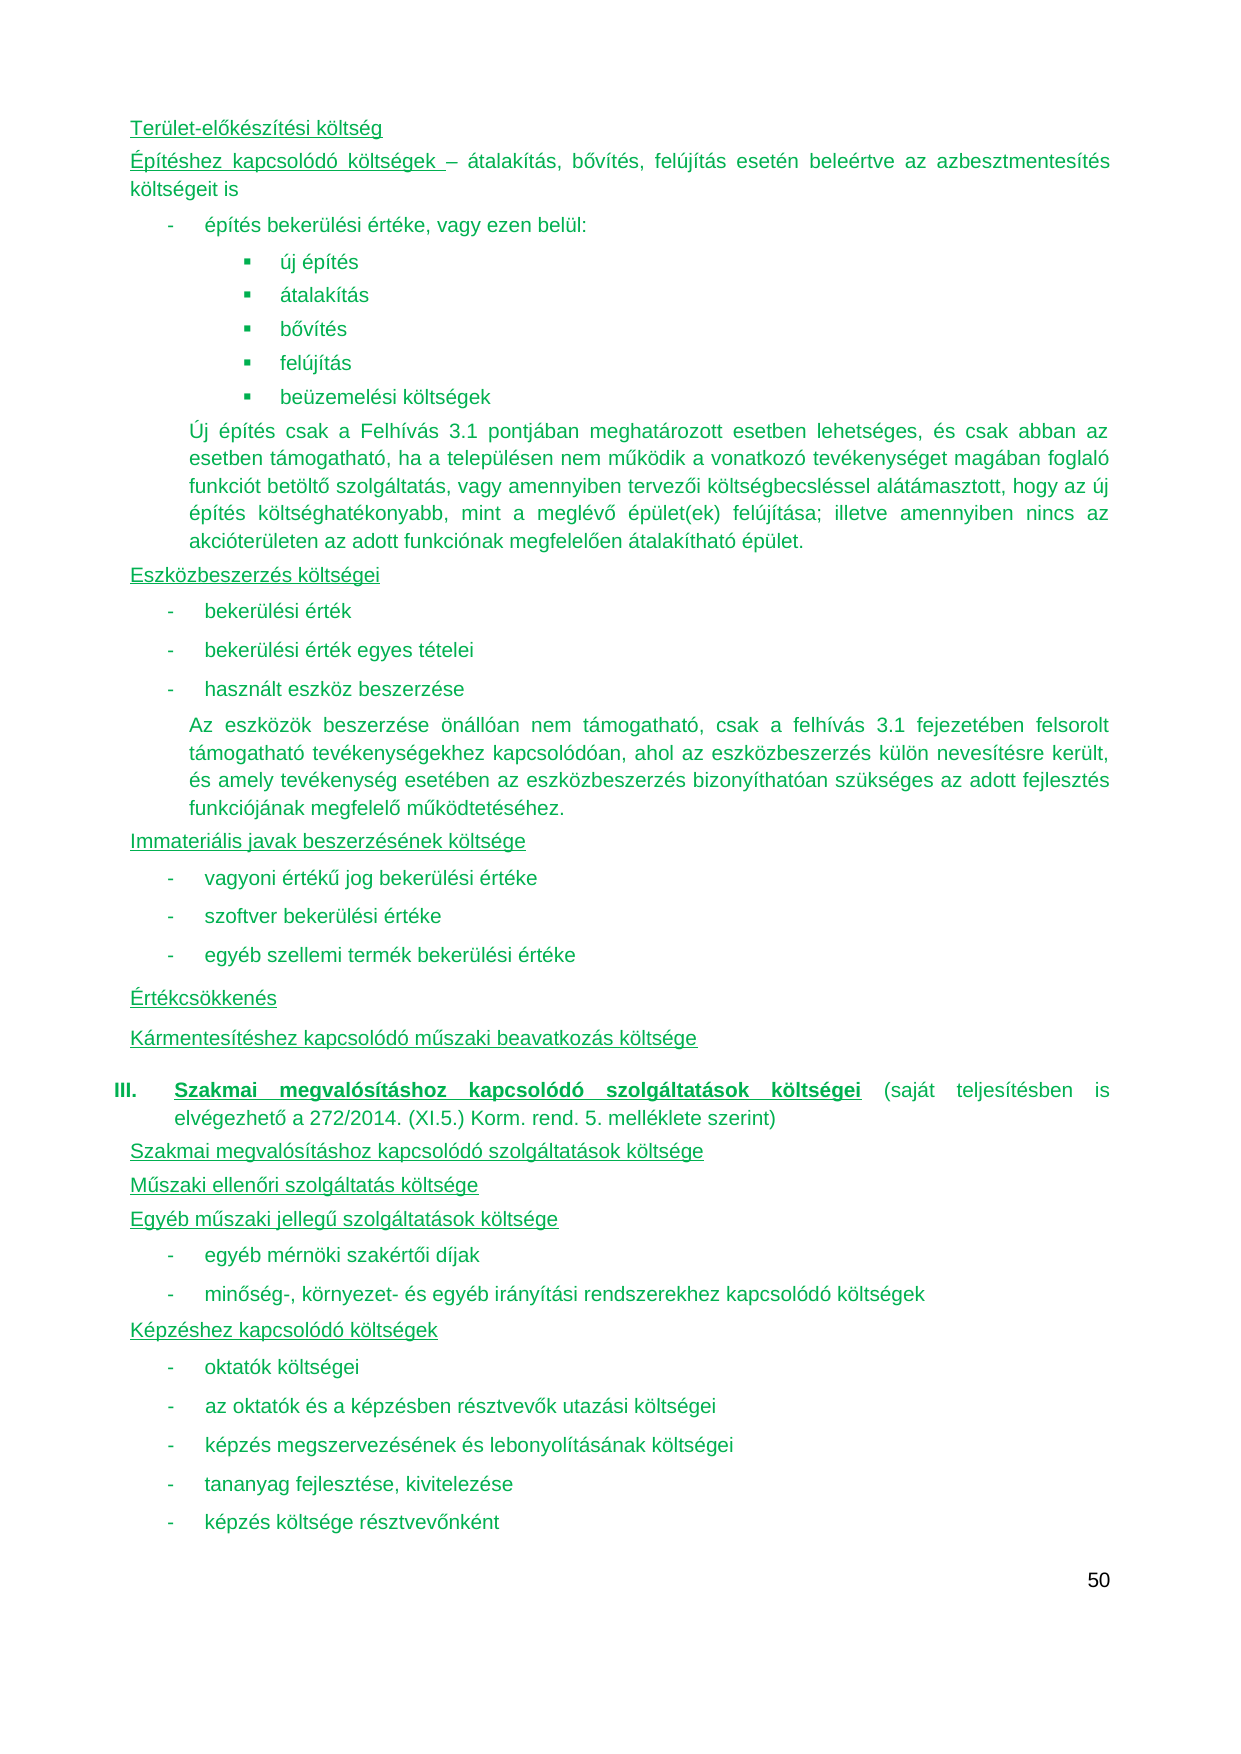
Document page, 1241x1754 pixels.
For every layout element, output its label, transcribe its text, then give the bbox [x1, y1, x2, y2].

list oktatók költségei [167, 1352, 1110, 1381]
list vagyoni értékű jog bekerülési értéke [167, 863, 1110, 891]
list bekerülési érték [167, 596, 1110, 625]
list Szakmai megvalósításhoz kapcsolódó szolgáltatások költségei (saját teljesítésben is elvégezhető a 272/2014. (XI.5.) Korm. rend. 5. melléklete szerint) [137, 1078, 1110, 1129]
list átalakítás [242, 283, 1110, 307]
list minőség-, környezet- és egyéb irányítási rendszerekhez kapcsolódó költségek [167, 1279, 1110, 1308]
list tananyag fejlesztése, kivitelezése [167, 1469, 1110, 1497]
text Terület-előkészítési költség [130, 116, 1110, 139]
list beüzemelési költségek [242, 385, 1110, 409]
list bővítés [242, 317, 1110, 341]
text Műszaki ellenőri szolgáltatás költsége [130, 1173, 1110, 1197]
list használt eszköz beszerzése [167, 674, 1110, 702]
list szoftver bekerülési értéke [167, 902, 1110, 930]
text Új építés csak a Felhívás 3.1 pontjában meghatározott esetben lehetséges, és csak abban az esetben támogatható, ha a településen nem működik a vonatkozó tevékenységet magában foglaló funkciót betöltő szolgáltatás, vagy amennyiben tervezői költségbecsléssel alátámasztott, hogy az új építés költséghatékonyabb, mint a meglévő épület(ek) felújítása; illetve amennyiben nincs az akcióterületen az adott funkciónak megfelelően átalakítható épület. [189, 419, 1110, 553]
list egyéb szellemi termék bekerülési értéke [167, 941, 1110, 969]
text Eszközbeszerzés költségei [130, 562, 1110, 586]
list építés bekerülési értéke, vagy ezen belül: [167, 211, 1110, 239]
text Kármentesítéshez kapcsolódó műszaki beavatkozás költsége [130, 1026, 1110, 1049]
list bekerülési érték egyes tételei [167, 635, 1110, 663]
list felújítás [242, 351, 1110, 375]
list képzés megszervezésének és lebonyolításának költségei [167, 1430, 1110, 1458]
text Szakmai megvalósításhoz kapcsolódó szolgáltatások költsége [130, 1139, 1110, 1163]
list az oktatók és a képzésben résztvevők utazási költségei [167, 1391, 1110, 1419]
list egyéb mérnöki szakértői díjak [167, 1241, 1110, 1269]
list új építés [242, 249, 1110, 273]
text Képzéshez kapcsolódó költségek [130, 1318, 1110, 1342]
text Értékcsökkenés [130, 986, 1110, 1009]
text Építéshez kapcsolódó költségek – átalakítás, bővítés, felújítás esetén beleértve az azbesztmentesítés költségeit is [130, 149, 1110, 201]
list képzés költsége résztvevőnként [167, 1507, 1110, 1536]
text Az eszközök beszerzése önállóan nem támogatható, csak a felhívás 3.1 fejezetében felsorolt támogatható tevékenységekhez kapcsolódóan, ahol az eszközbeszerzés külön nevesítésre került, és amely tevékenység esetében az eszközbeszerzés bizonyíthatóan szükséges az adott fejlesztés funkciójának megfelelő működtetéséhez. [189, 713, 1110, 819]
text Immateriális javak beszerzésének költsége [130, 829, 1110, 853]
text Egyéb műszaki jellegű szolgáltatások költsége [130, 1207, 1110, 1231]
